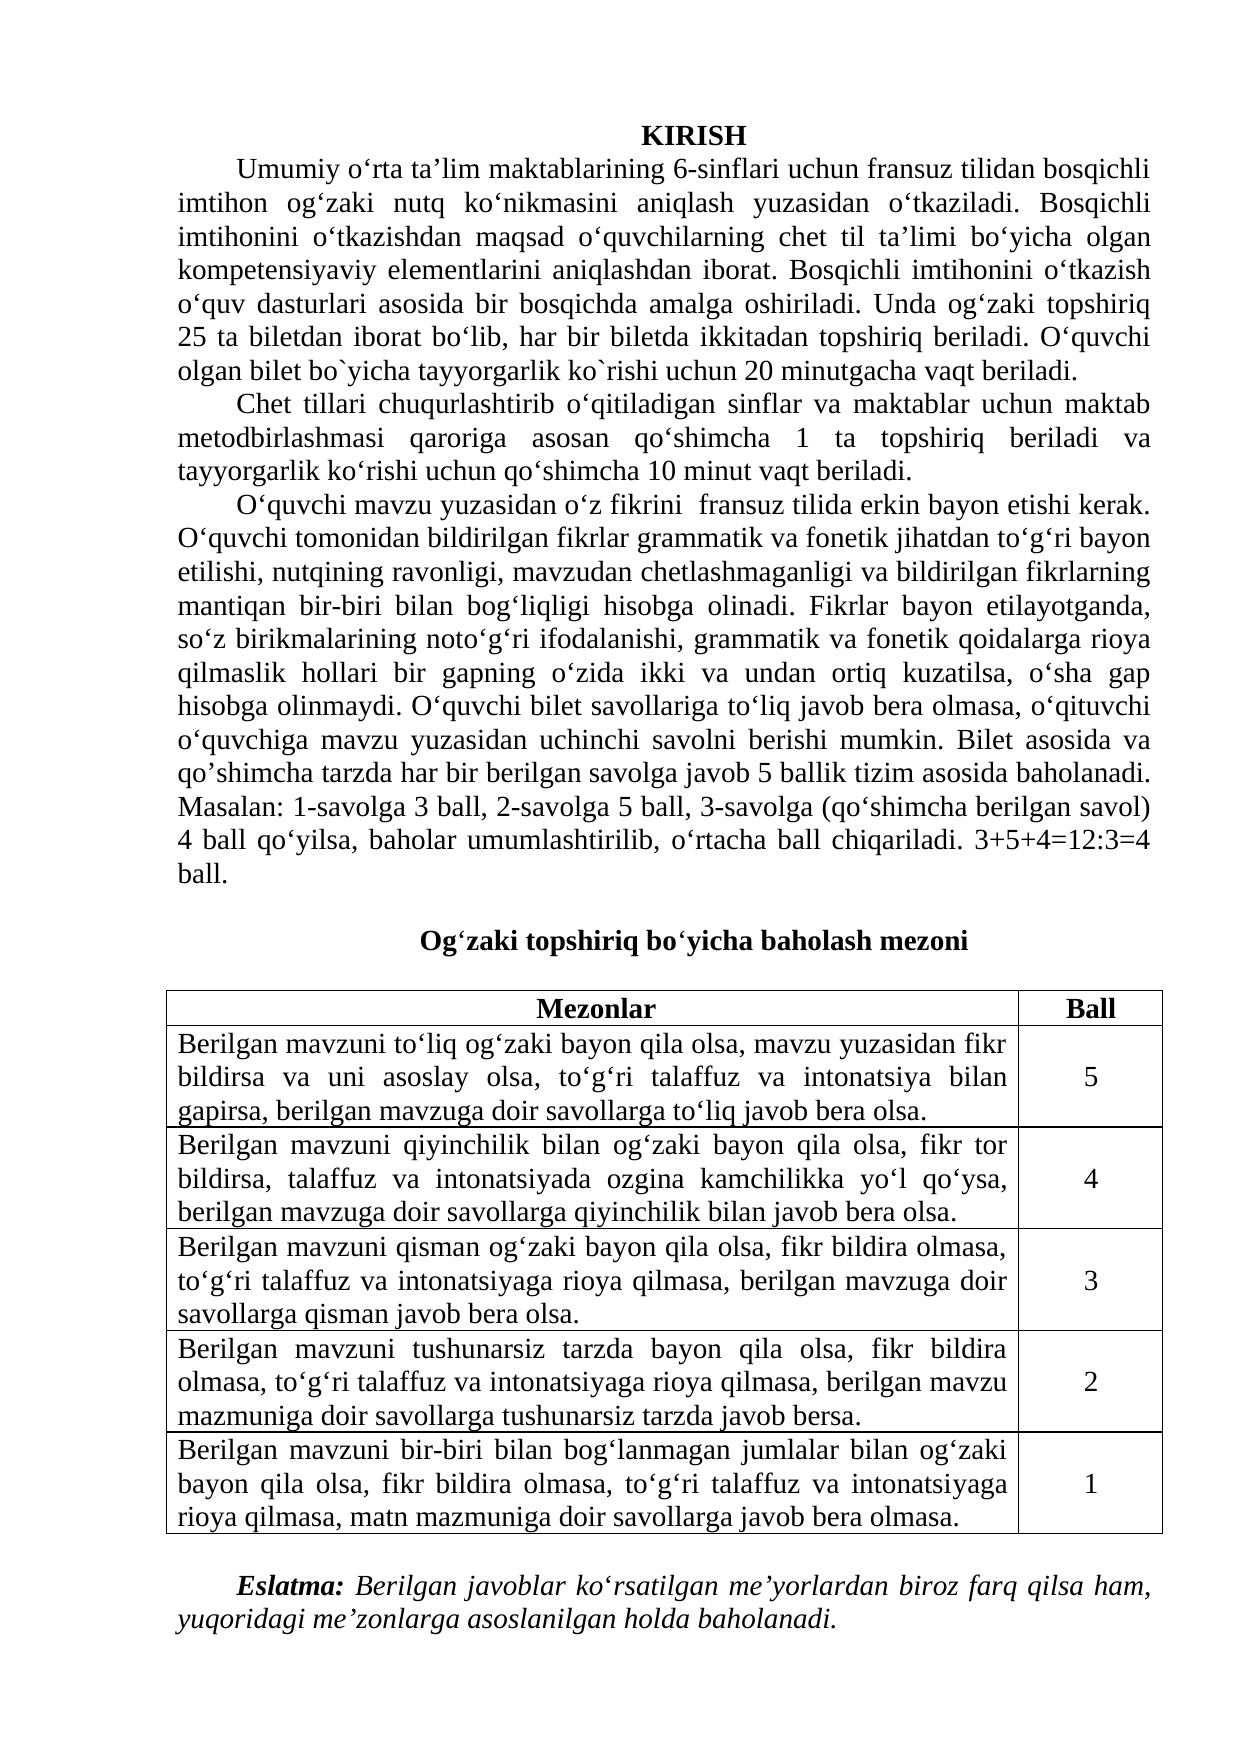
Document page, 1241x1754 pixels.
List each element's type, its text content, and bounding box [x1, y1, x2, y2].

text Umumiy o‘rta ta’lim maktablarining 6-sinflari uchun fransuz tilidan bosqichli imtihon og‘zaki nutq ko‘nikmasini aniqlash yuzasidan o‘tkaziladi. Bosqichli imtihonini o‘tkazishdan maqsad o‘quvchilarning chet til ta’limi bo‘yicha olgan kompetensiyaviy elementlarini aniqlashdan iborat. Bosqichli imtihonini o‘tkazish o‘quv dasturlari asosida bir bosqichda amalga oshiriladi. Unda og‘zaki topshiriq 25 ta biletdan iborat bo‘lib, har bir biletda ikkitadan topshiriq beriladi. O‘quvchi olgan bilet bo`yicha tayyorgarlik ko`rishi uchun 20 minutgacha vaqt beriladi. [177, 152, 1152, 386]
table_cell 2 [1019, 1331, 1162, 1431]
table_cell 5 [1019, 1026, 1162, 1126]
table_cell 4 [1019, 1128, 1162, 1228]
table_cell Berilgan mavzuni qisman og‘zaki bayon qila olsa, fikr bildira olmasa, to‘g‘ri talaffuz va intonatsiyaga rioya qilmasa, berilgan mavzuga doir savollarga qisman javob bera olsa. [167, 1229, 1018, 1330]
table_header Mezonlar [167, 991, 1018, 1025]
text Chet tillari chuqurlashtirib o‘qitiladigan sinflar va maktablar uchun maktab metodbirlashmasi qaroriga asosan qo‘shimcha 1 ta topshiriq beriladi va tayyorgarlik ko‘rishi uchun qo‘shimcha 10 minut vaqt beriladi. [177, 386, 1152, 487]
table_cell 1 [1019, 1433, 1162, 1533]
text O‘quvchi mavzu yuzasidan o‘z fikrini fransuz tilida erkin bayon etishi kerak. O‘quvchi tomonidan bildirilgan fikrlar grammatik va fonetik jihatdan to‘g‘ri bayon etilishi, nutqining ravonligi, mavzudan chetlashmaganligi va bildirilgan fikrlarning mantiqan bir-biri bilan bog‘liqligi hisobga olinadi. Fikrlar bayon etilayotganda, so‘z birikmalarining noto‘g‘ri ifodalanishi, grammatik va fonetik qoidalarga rioya qilmaslik hollari bir gapning o‘zida ikki va undan ortiq kuzatilsa, o‘sha gap hisobga olinmaydi. O‘quvchi bilet savollariga to‘liq javob bera olmasa, o‘qituvchi o‘quvchiga mavzu yuzasidan uchinchi savolni berishi mumkin. Bilet asosida va qo’shimcha tarzda har bir berilgan savolga javob 5 ballik tizim asosida baholanadi. Masalan: 1-savolga 3 ball, 2-savolga 5 ball, 3-savolga (qo‘shimcha berilgan savol) 4 ball qo‘yilsa, baholar umumlashtirilib, o‘rtacha ball chiqariladi. 3+5+4=12:3=4 ball. [177, 487, 1152, 889]
table_cell Berilgan mavzuni bir-biri bilan bog‘lanmagan jumlalar bilan og‘zaki bayon qila olsa, fikr bildira olmasa, to‘g‘ri talaffuz va intonatsiyaga rioya qilmasa, matn mazmuniga doir savollarga javob bera olmasa. [167, 1433, 1018, 1533]
table_cell 3 [1019, 1229, 1162, 1330]
table_header Ball [1019, 991, 1162, 1025]
text KIRISH [177, 118, 1152, 152]
table_cell Berilgan mavzuni to‘liq og‘zaki bayon qila olsa, mavzu yuzasidan fikr bildirsa va uni asoslay olsa, to‘g‘ri talaffuz va intonatsiya bilan gapirsa, berilgan mavzuga doir savollarga to‘liq javob bera olsa. [167, 1026, 1018, 1126]
table_cell Berilgan mavzuni qiyinchilik bilan og‘zaki bayon qila olsa, fikr tor bildirsa, talaffuz va intonatsiyada ozgina kamchilikka yo‘l qo‘ysa, berilgan mavzuga doir savollarga qiyinchilik bilan javob bera olsa. [167, 1128, 1018, 1228]
text Eslatma: Berilgan javoblar ko‘rsatilgan me’yorlardan biroz farq qilsa ham, yuqoridagi me’zonlarga asoslanilgan holda baholanadi. [177, 1568, 1152, 1635]
text Og‘zaki topshiriq bo‘yicha baholash mezoni [177, 923, 1152, 957]
table_cell Berilgan mavzuni tushunarsiz tarzda bayon qila olsa, fikr bildira olmasa, to‘g‘ri talaffuz va intonatsiyaga rioya qilmasa, berilgan mavzu mazmuniga doir savollarga tushunarsiz tarzda javob bersa. [167, 1331, 1018, 1431]
